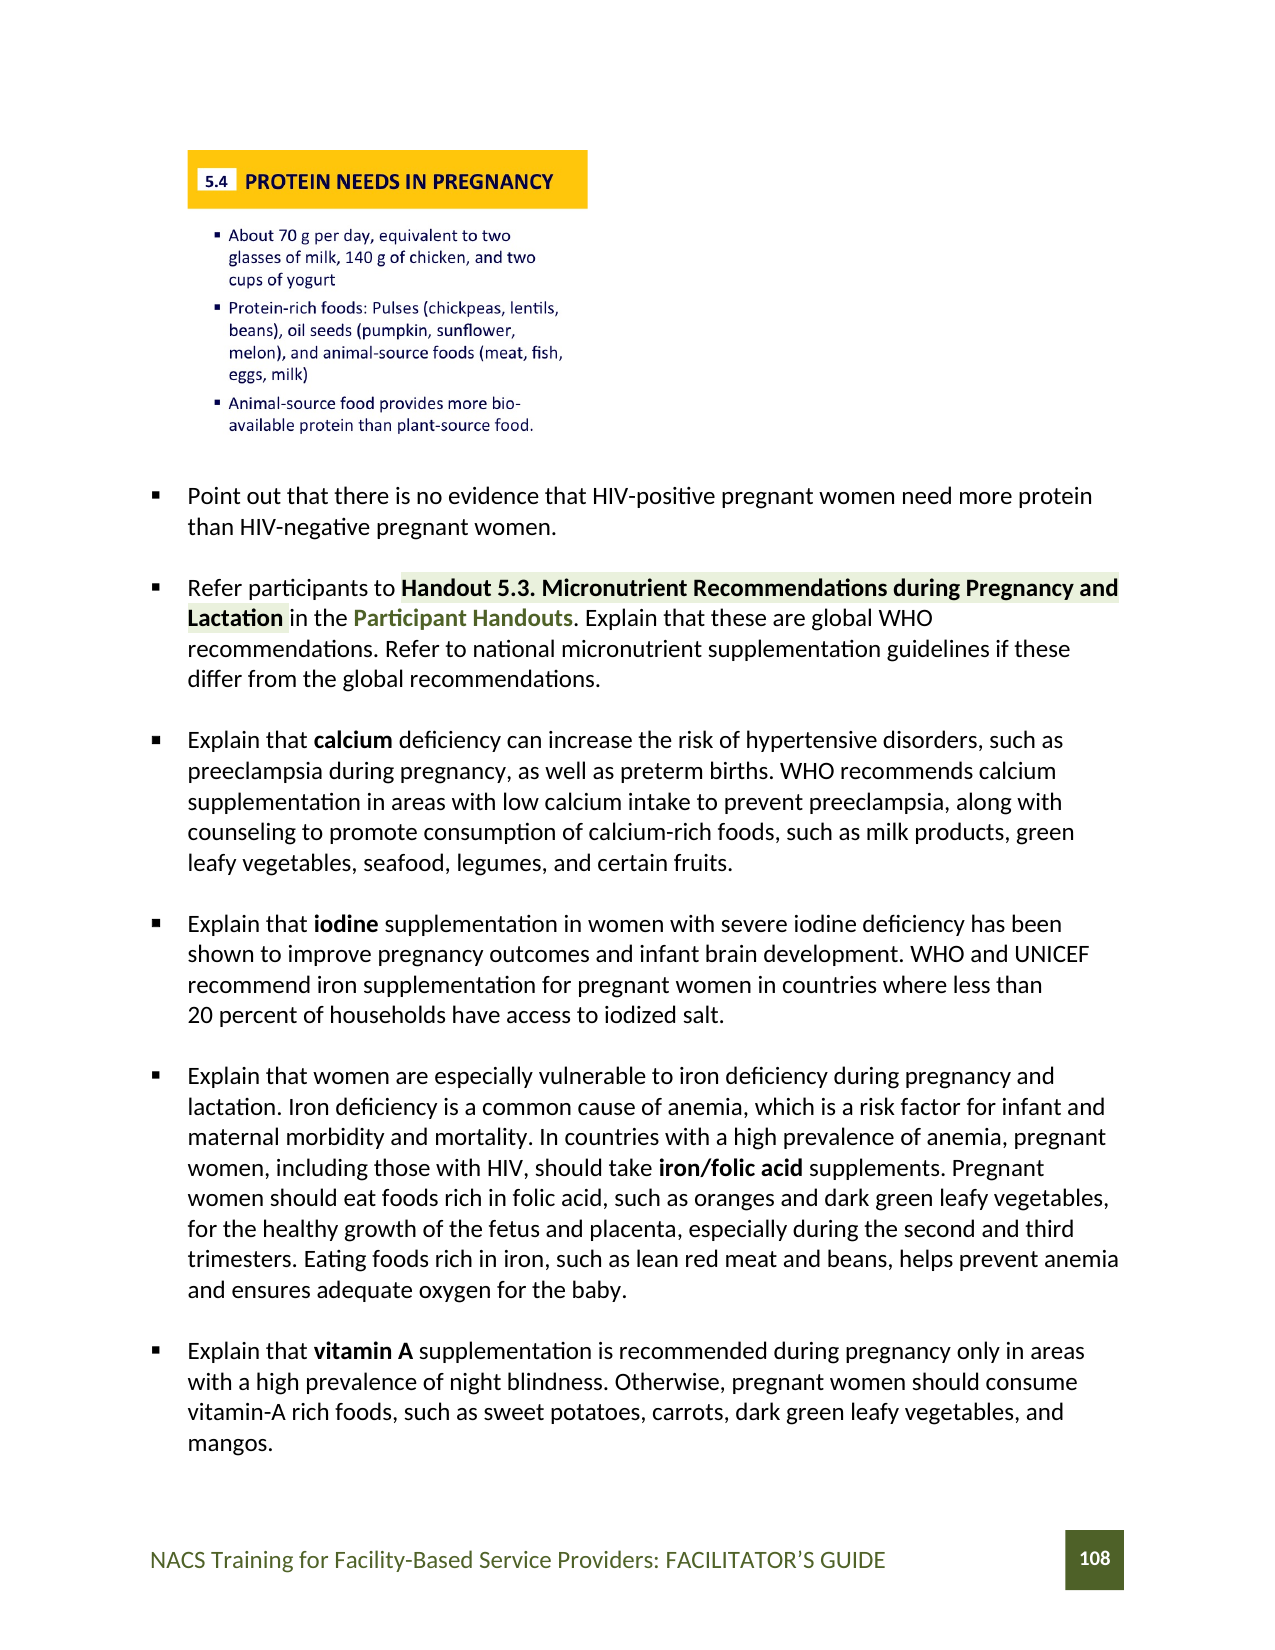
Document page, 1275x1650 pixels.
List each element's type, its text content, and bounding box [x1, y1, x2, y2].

list Refer participants to Handout 5.3. Micronutrient Recommendations during Pregnancy and Lactation in the Participant Handouts. Explain that these are global WHO recommendations. Refer to national micronutrient supplementation guidelines if these differ from the global recommendations. [150, 572, 1122, 694]
list Explain that iodine supplementation in women with severe iodine deficiency has been shown to improve pregnancy outcomes and infant brain development. WHO and UNICEF recommend iron supplementation for pregnant women in countries where less than 20 percent of households have access to iodized salt. [150, 908, 1122, 1030]
list Explain that calcium deficiency can increase the risk of hypertensive disorders, such as preeclampsia during pregnancy, as well as preterm births. WHO recommends calcium supplementation in areas with low calcium intake to prevent preeclampsia, along with counseling to promote consumption of calcium-rich foods, such as milk products, green leafy vegetables, seafood, legumes, and certain fruits. [150, 725, 1122, 877]
list Explain that vitamin A supplementation is recommended during pregnancy only in areas with a high prevalence of night blindness. Otherwise, pregnant women should consume vitamin-A rich foods, such as sweet potatoes, carrots, dark green leafy vegetables, and mangos. [150, 1335, 1122, 1457]
list Explain that women are especially vulnerable to iron deficiency during pregnancy and lactation. Iron deficiency is a common cause of anemia, which is a risk factor for infant and maternal morbidity and mortality. In countries with a high prevalence of anemia, pregnant women, including those with HIV, should take iron/folic acid supplements. Pregnant women should eat foods rich in folic acid, such as oranges and dark green leafy vegetables, for the healthy growth of the fetus and placenta, especially during the second and third trimesters. Eating foods rich in iron, such as lean red meat and beans, helps prevent anemia and ensures adequate oxygen for the baby. [150, 1060, 1122, 1304]
picture [187, 150, 588, 450]
list Point out that there is no evidence that HIV-positive pregnant women need more protein than HIV-negative pregnant women. [150, 481, 1122, 542]
